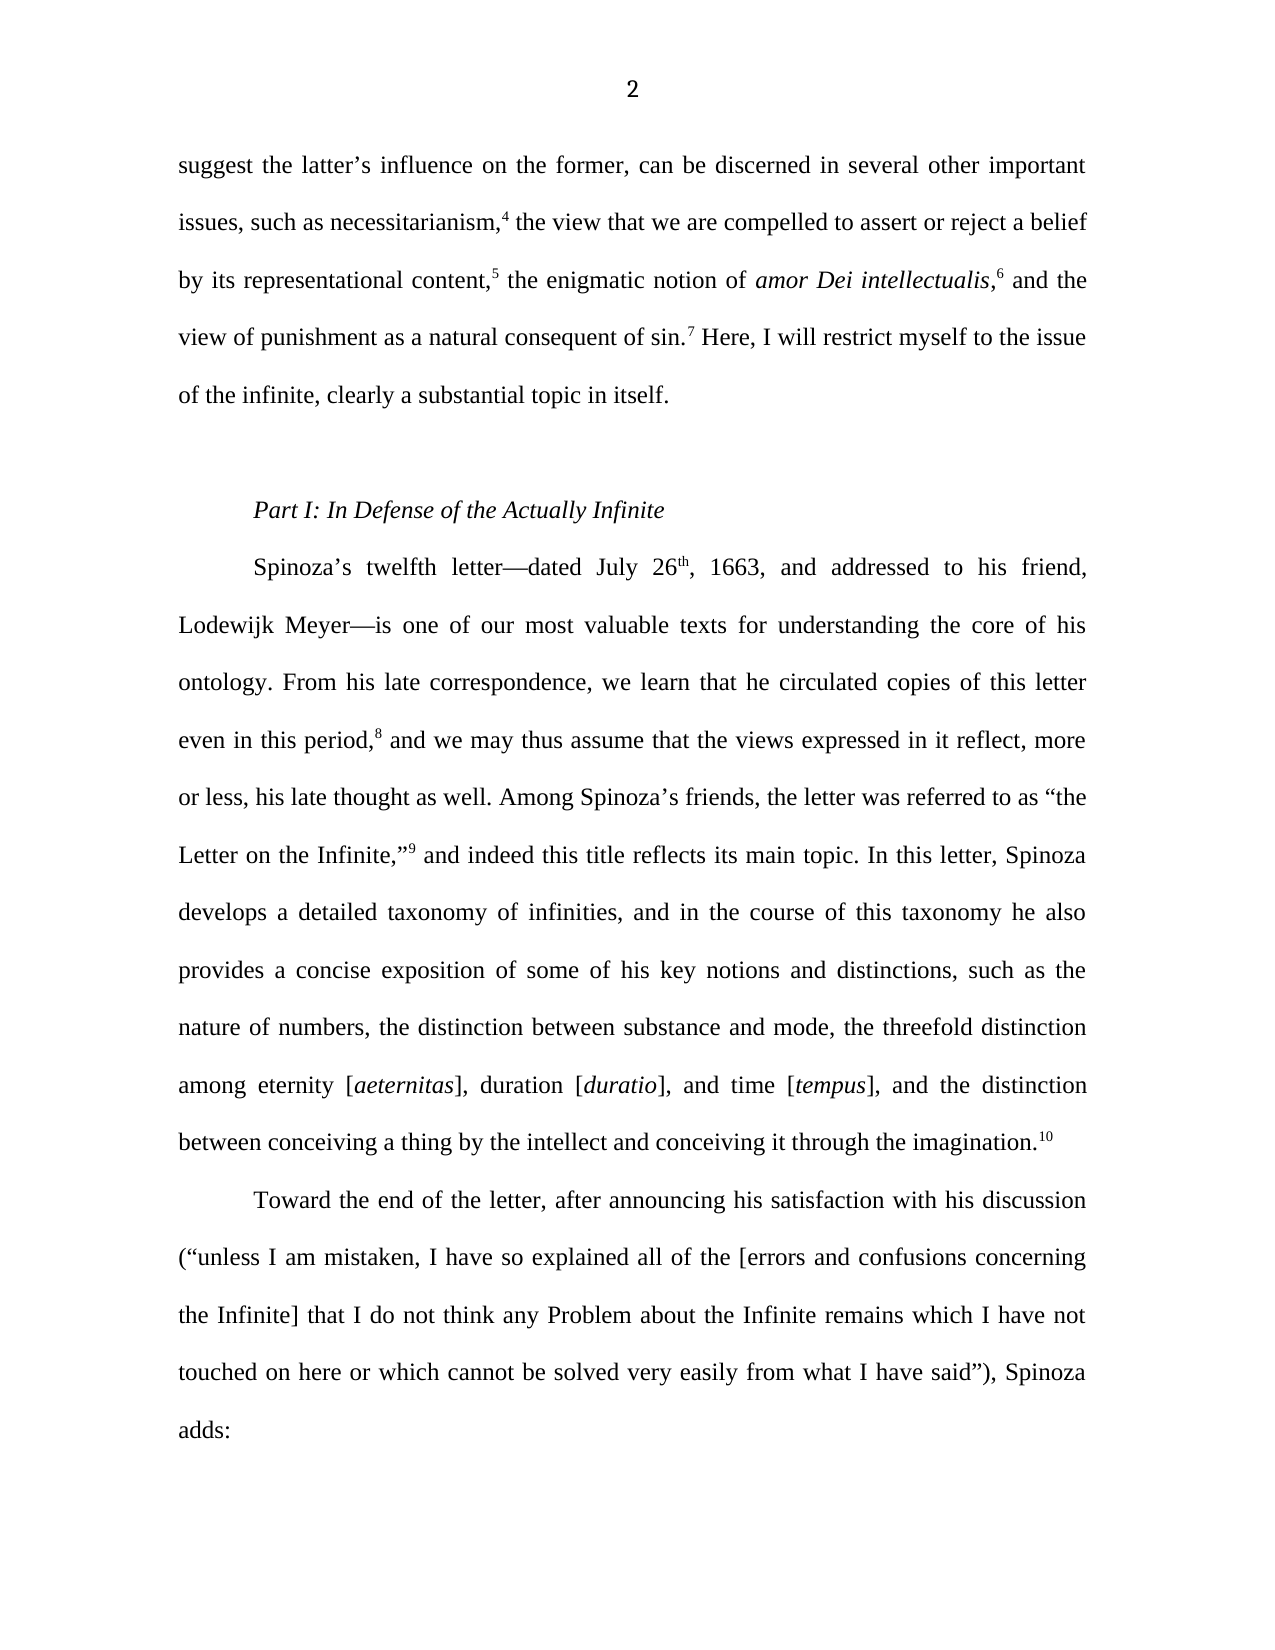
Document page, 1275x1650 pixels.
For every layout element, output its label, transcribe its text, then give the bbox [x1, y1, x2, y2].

text Toward the end of the letter, after announcing his satisfaction with his discussion (“unless I am mistaken, I have so explained all of the [errors and confusions concerning the Infinite] that I do not think any Problem about the Infinite remains which I have not touched on here or which cannot be solved very easily from what I have said”), Spinoza adds: [178, 1185, 1087, 1444]
text Part I: In Defense of the Actually Infinite [178, 495, 1087, 524]
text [178, 150, 1087, 409]
text Spinoza’s twelfth letter—dated July 26th, 1663, and addressed to his friend, Lodewijk Meyer—is one of our most valuable texts for understanding the core of his ontology. From his late correspondence, we learn that he circulated copies of this letter even in this period, and we may thus assume that the views expressed in it reflect, more or less, his late thought as well. Among Spinoza’s friends, the letter was referred to as “the Letter on the Infinite,” and indeed this title reflects its main topic. In this letter, Spinoza develops a detailed taxonomy of infinities, and in the course of this taxonomy he also provides a concise exposition of some of his key notions and distinctions, such as the nature of numbers, the distinction between substance and mode, the threefold distinction among eternity [aeternitas], duration [duratio], and time [tempus], and the distinction between conceiving a thing by the intellect and conceiving it through the imagination. [178, 552, 1087, 1156]
